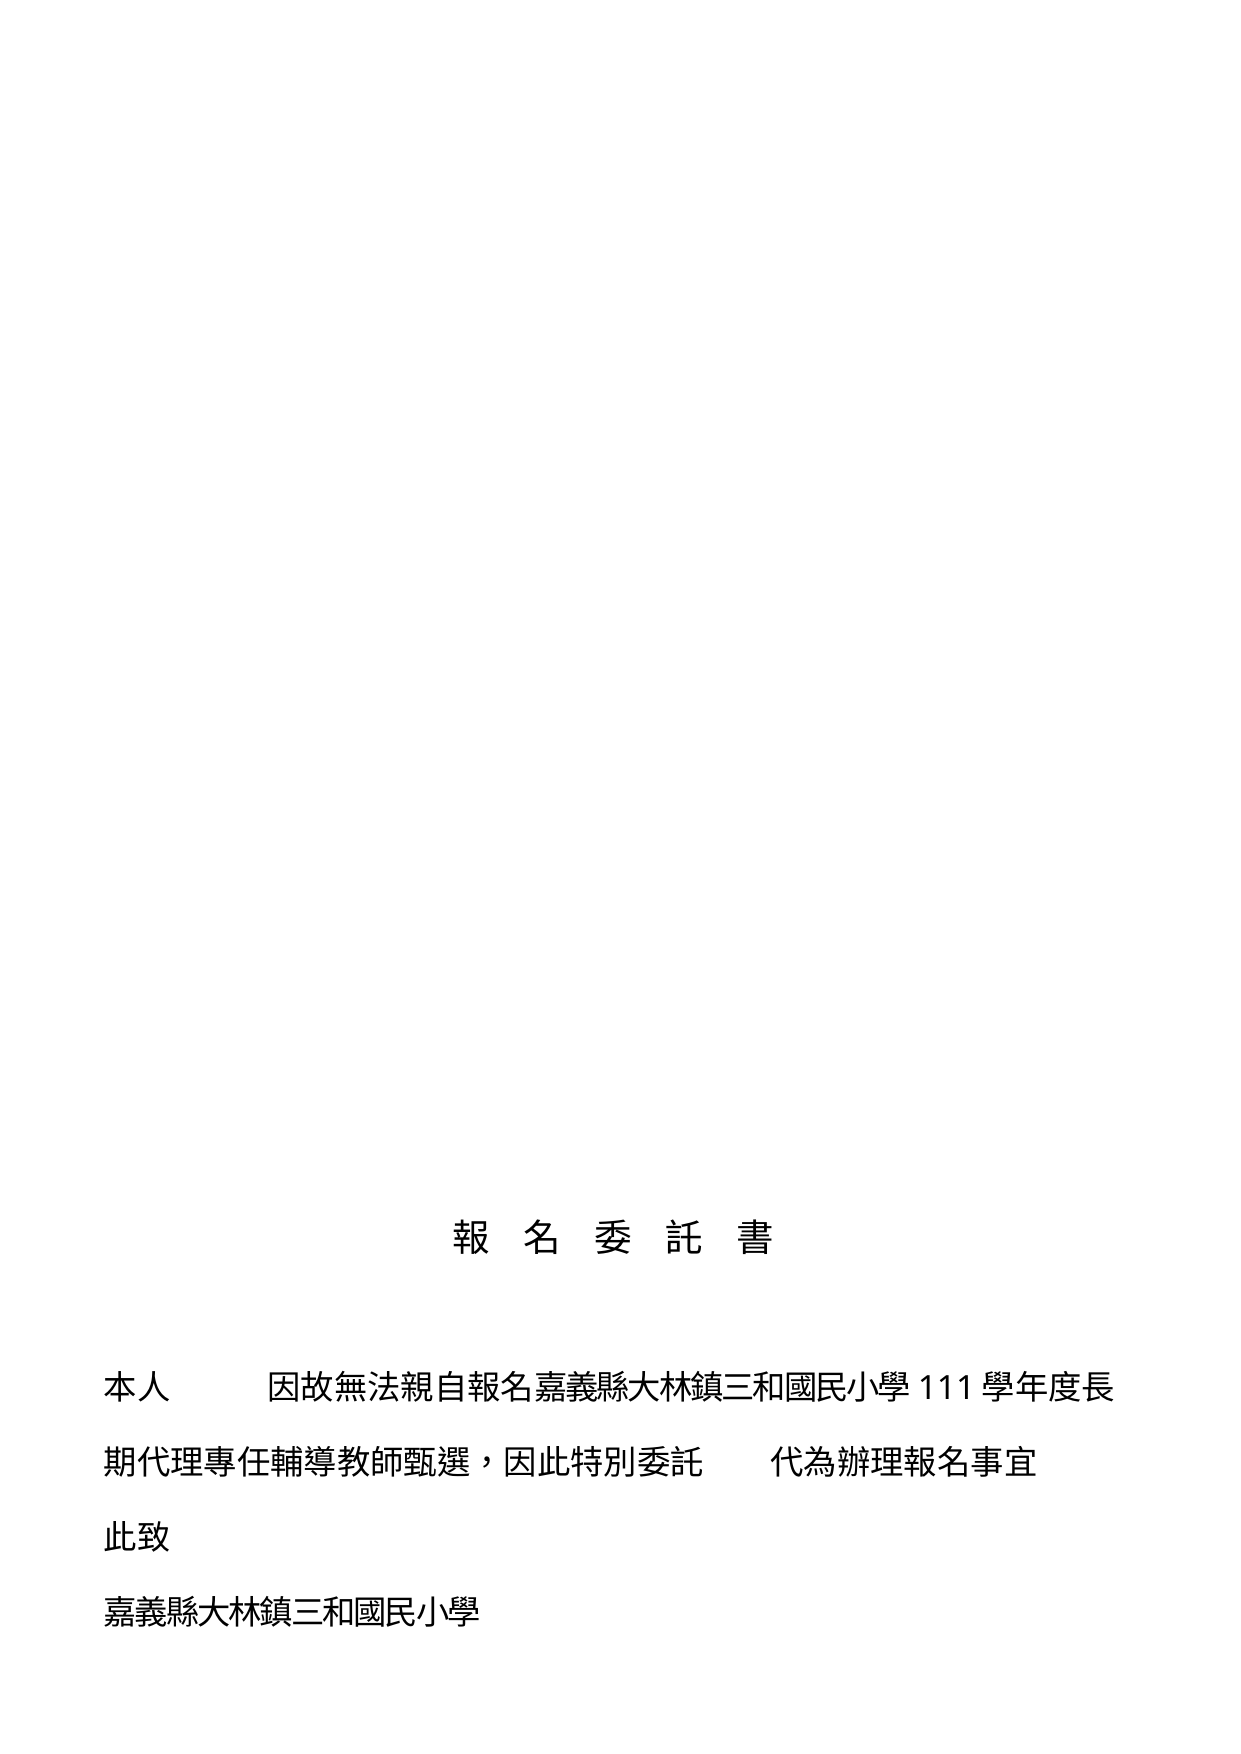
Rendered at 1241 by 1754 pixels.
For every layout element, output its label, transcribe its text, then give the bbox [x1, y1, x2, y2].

text 報 名 委 託 書 [103, 1198, 1122, 1273]
text 嘉義縣大林鎮三和國民小學 [103, 1573, 1122, 1648]
text 本人 因故無法親自報名嘉義縣大林鎮三和國民小學111學年度長期代理專任輔導教師甄選，因此特別委託 代為辦理報名事宜 [103, 1348, 1122, 1498]
text 此致 [103, 1498, 1122, 1573]
